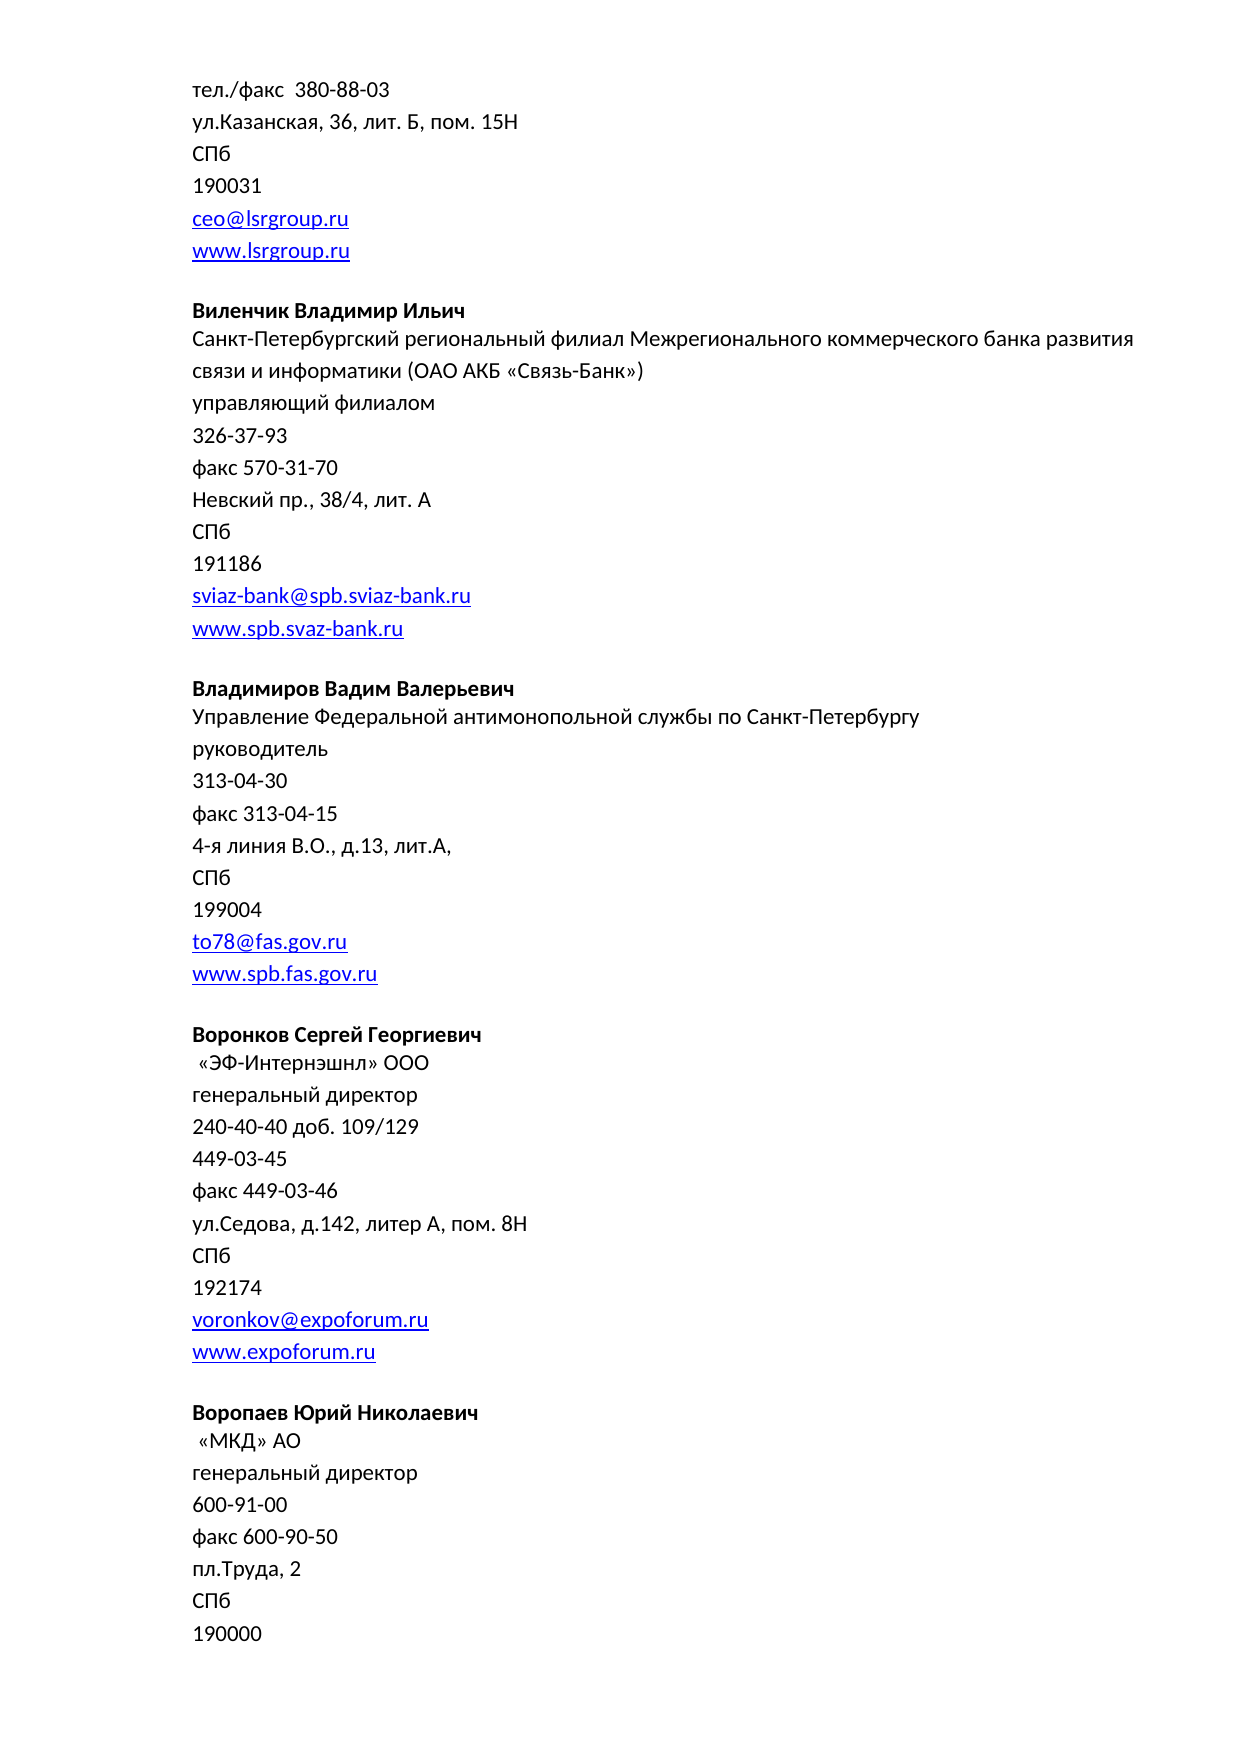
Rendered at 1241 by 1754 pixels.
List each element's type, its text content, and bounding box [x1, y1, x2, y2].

text факс 570-31-70 [192, 453, 1165, 481]
text факс 449-03-46 [192, 1177, 1165, 1204]
text voronkov@expoforum.ru [192, 1305, 1165, 1333]
text Владимиров Вадим Валерьевич [192, 674, 1165, 702]
text ул.Седова, д.142, литер А, пом. 8Н СПб 192174 [192, 1209, 1165, 1301]
text 326-37-93 [192, 421, 1165, 449]
text Виленчик Владимир Ильич [192, 296, 1165, 324]
text 190000 [192, 1619, 1165, 1647]
text руководитель [192, 734, 1165, 762]
text 313-04-30 [192, 766, 1165, 794]
text Управление Федеральной антимонопольной службы по Санкт-Петербургу [192, 702, 1165, 730]
text Воронков Сергей Георгиевич [192, 1020, 1165, 1048]
text 4-я линия В.О., д.13, лит.А, СПб 199004 [192, 831, 1165, 923]
text факс 313-04-15 [192, 799, 1165, 827]
text Невский пр., 38/4, лит. А СПб [192, 485, 1165, 545]
text генеральный директор [192, 1080, 1165, 1108]
text www.spb.fas.gov.ru [192, 959, 1165, 988]
text to78@fas.gov.ru [192, 927, 1165, 955]
text генеральный директор [192, 1458, 1165, 1486]
text 600-91-00 [192, 1490, 1165, 1518]
text «МКД» АО [192, 1426, 1165, 1454]
text Воропаев Юрий Николаевич [192, 1398, 1165, 1426]
text www.lsrgroup.ru [192, 236, 1165, 264]
text факс 600-90-50 [192, 1522, 1165, 1550]
text «ЭФ-Интернэшнл» ООО [192, 1048, 1165, 1076]
text 240-40-40 доб. 109/129 449-03-45 [192, 1112, 1165, 1172]
text тел./факс 380-88-03 [192, 75, 1165, 103]
text www.expoforum.ru [192, 1337, 1165, 1366]
text www.spb.svaz-bank.ru [192, 614, 1165, 642]
text ceo@lsrgroup.ru [192, 204, 1165, 232]
text управляющий филиалом [192, 388, 1165, 417]
text ул.Казанская, 36, лит. Б, пом. 15Н СПб 190031 [192, 107, 1165, 199]
text СПб [192, 1587, 1165, 1615]
text Санкт-Петербургский региональный филиал Межрегионального коммерческого банка развития связи и информатики (ОАО АКБ «Связь-Банк») [192, 324, 1165, 384]
text пл.Труда, 2 [192, 1554, 1165, 1582]
text sviaz-bank@spb.sviaz-bank.ru [192, 582, 1165, 610]
text 191186 [192, 549, 1165, 577]
